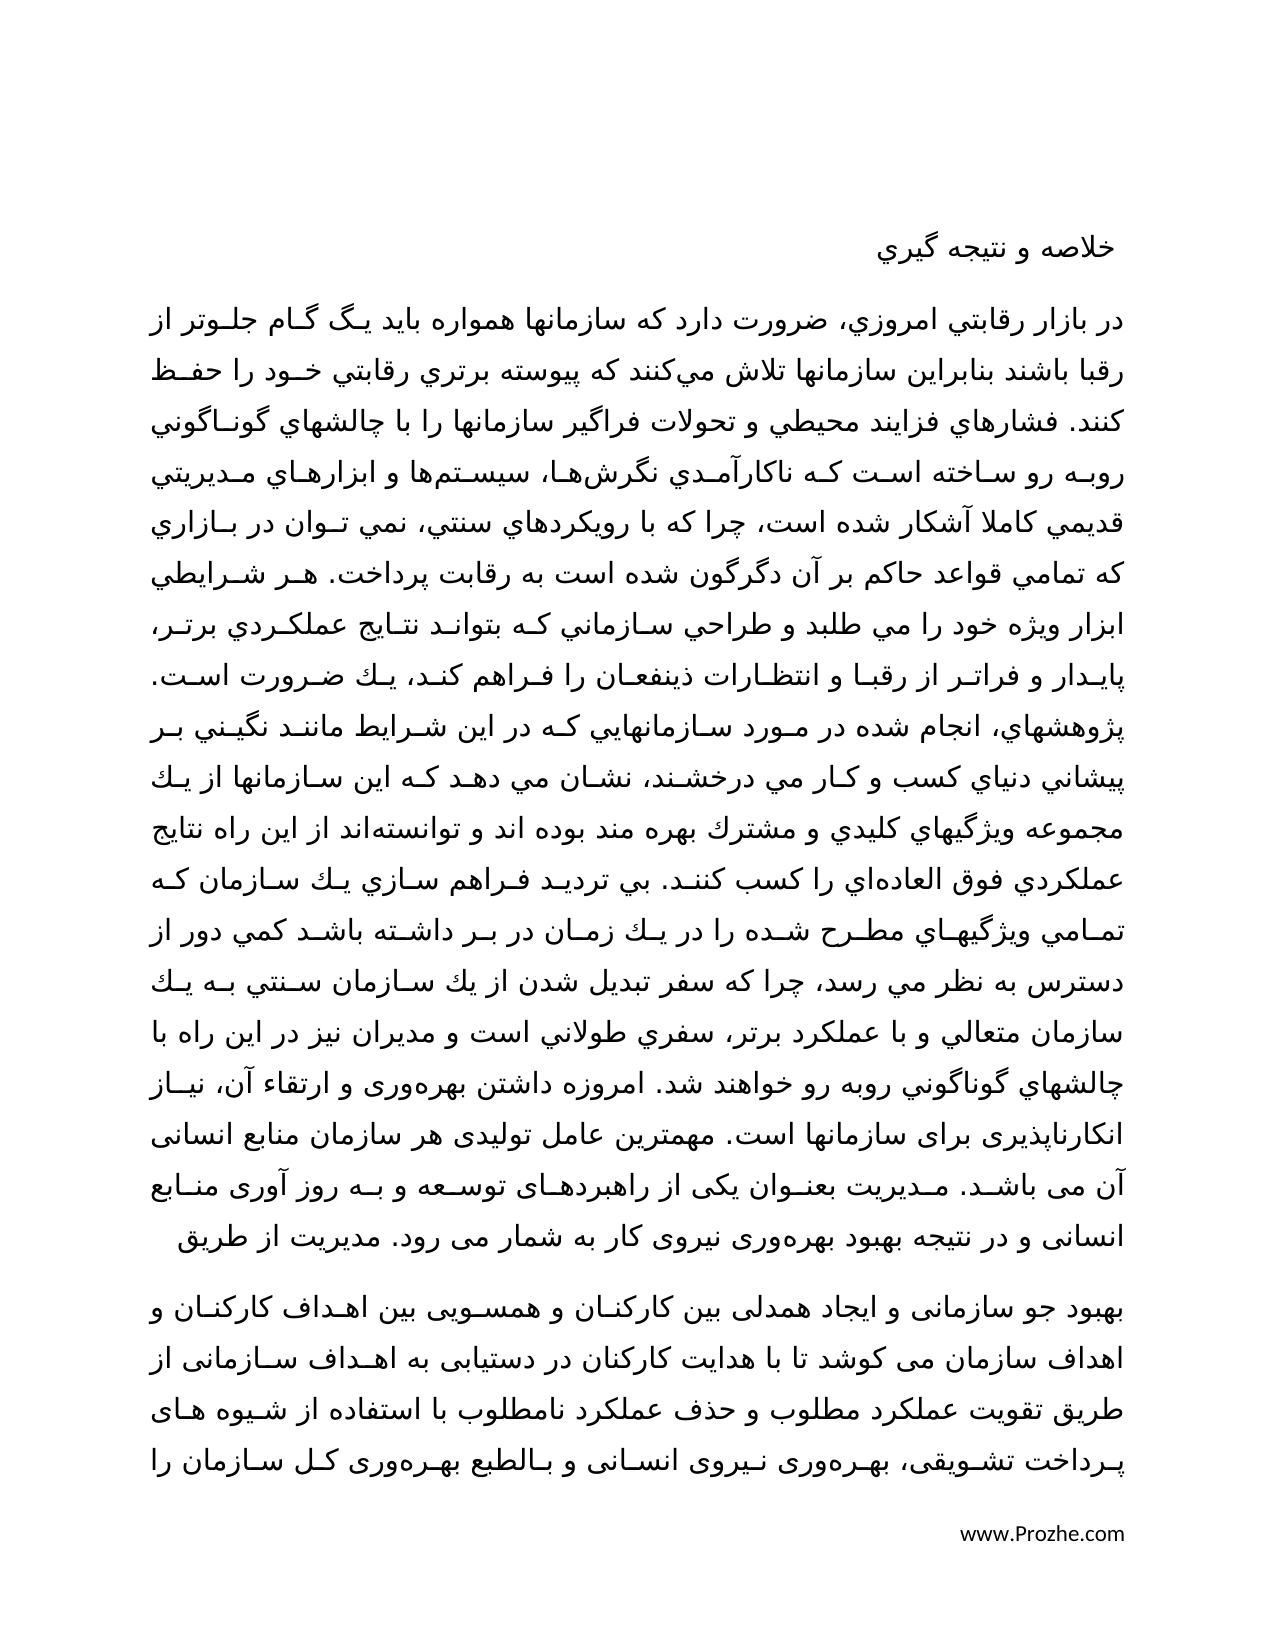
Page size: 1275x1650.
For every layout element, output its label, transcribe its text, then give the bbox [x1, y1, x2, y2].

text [150, 1291, 1125, 1477]
text در بازار رقابتي امروزي، ضرورت دارد كه سازمانها همواره بايد يگ گام جلوتر از رقبا باشند بنابراين سازمانها تلاش مي‌كنند كه پيوسته برتري رقابتي خود را حفظ كنند. فشارهاي فزايند محيطي و تحولات فراگير سازمانها را با چالشهاي گوناگوني روبه رو ساخته است كه ناكارآمدي نگرش‌ها، سيستم‌ها و ابزارهاي مديريتي قديمي كاملا آشكار شده است، چرا كه با رويكردهاي سنتي، نمي توان در بازاري كه تمامي قواعد حاكم بر آن دگرگون شده است به رقابت پرداخت. هر شرايطي ابزار ويژه خود را مي طلبد و طراحي سازماني كه بتواند نتايج عملكردي برتر، پايدار و فراتر از رقبا و انتظارات ذينفعان را فراهم كند، يك ضرورت است. پژوهشهاي، انجام شده در مورد سازمانهايي كه در اين شرايط مانند نگيني بر پيشاني دنياي كسب و كار مي درخشند، نشان مي دهد كه اين سازمانها از يك مجموعه ويژگيهاي كليدي و مشترك بهره مند بوده اند و توانسته‌اند از اين راه نتايج عملكردي فوق العاده‌اي را كسب كنند. بي ترديد فراهم سازي يك سازمان كه تمامي ويژگيهاي مطرح شده را در يك زمان در بر داشته باشد كمي دور از دسترس به نظر مي رسد، چرا كه سفر تبديل شدن از يك سازمان سنتي به يك سازمان متعالي و با عملكرد برتر، سفري طولاني است و مديران نيز در اين راه با چالشهاي گوناگوني روبه رو خواهند شد.‌ امروزه داشتن بهره‌وری و ارتقاء آن، نیاز انکارناپذیری برای سازمانها است. مهمترین عامل تولیدی هر سازمان منابع انسانی آن می باشد. مدیریت بعنوان یکی از راهبردهای توسعه و به روز آوری منابع انسانی و در نتیجه بهبود بهره‌وری نیروی کار به شمار می رود. مدیریت از طریق [150, 302, 1125, 1253]
text خلاصه و نتيجه گيري [150, 230, 1125, 264]
